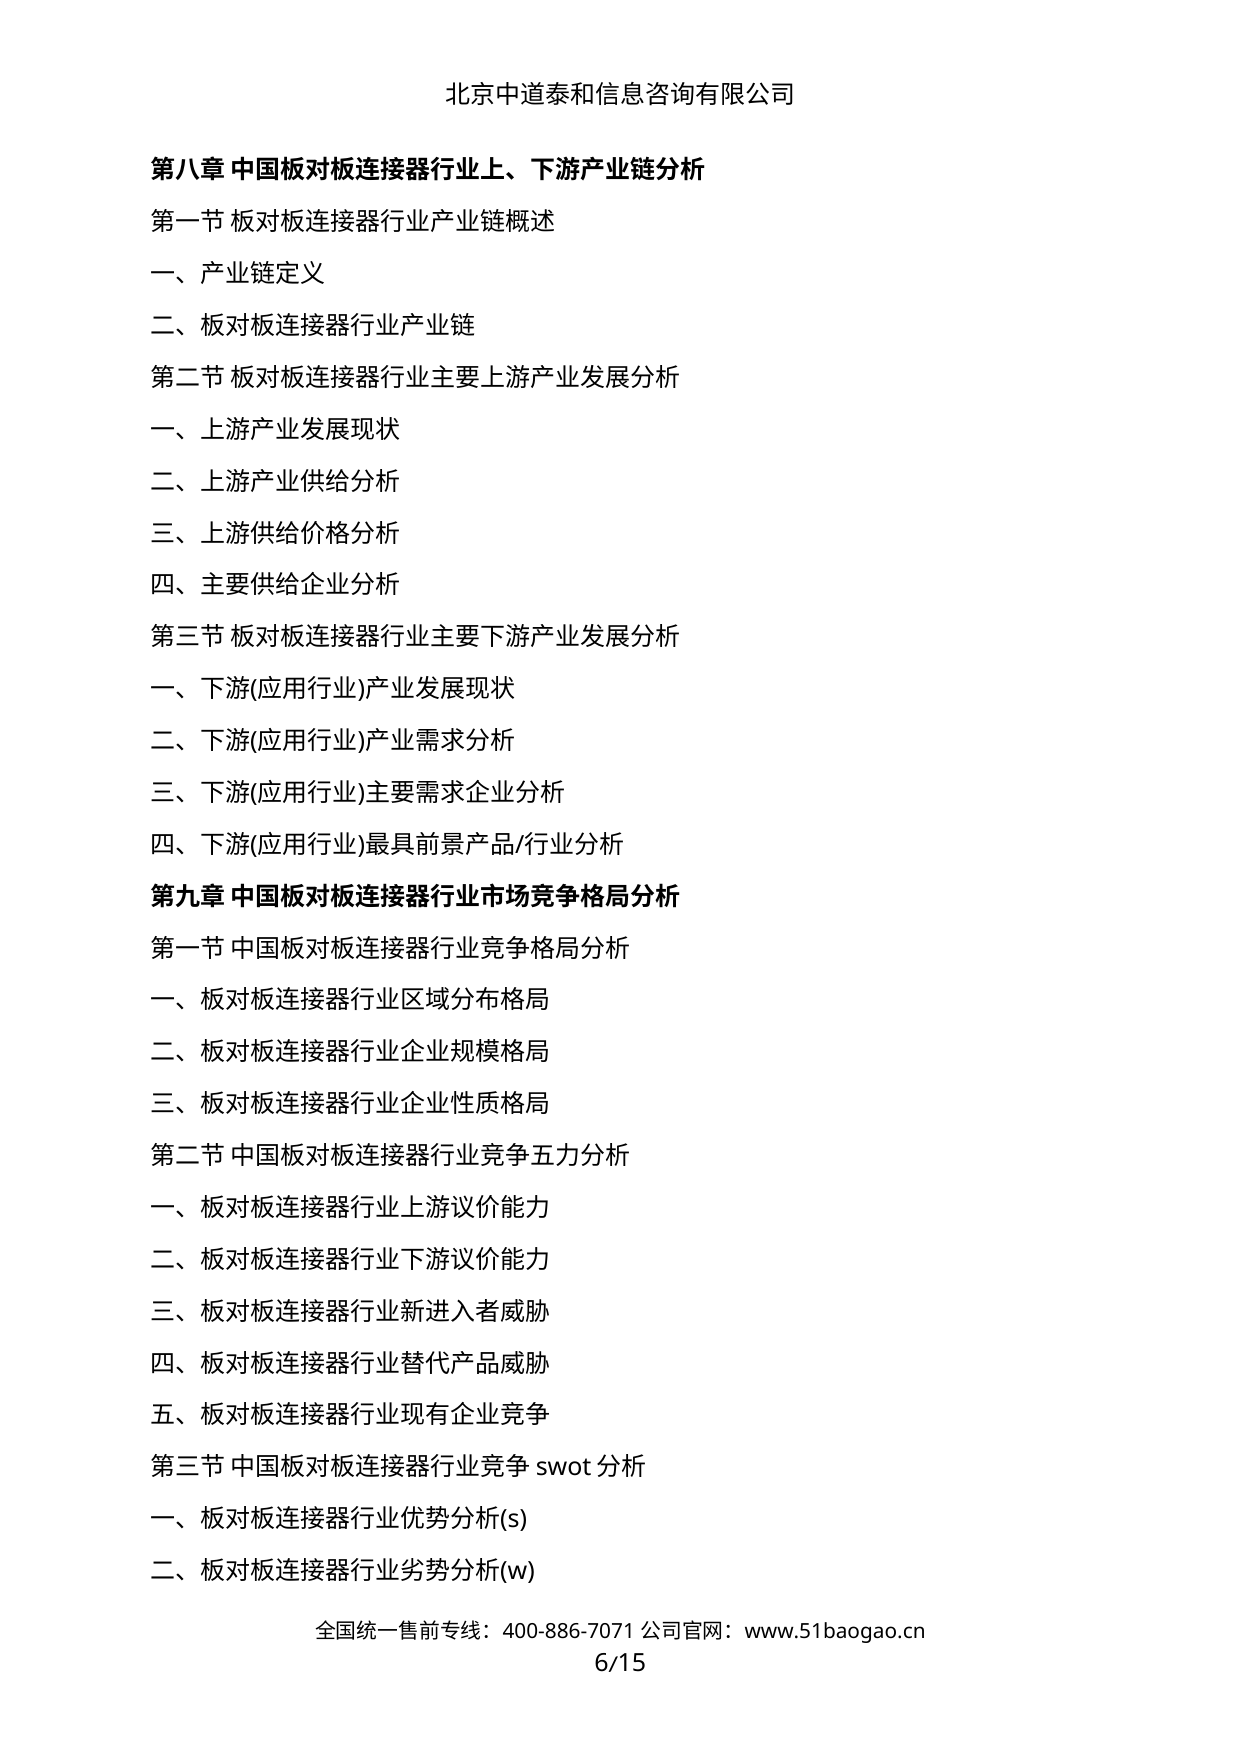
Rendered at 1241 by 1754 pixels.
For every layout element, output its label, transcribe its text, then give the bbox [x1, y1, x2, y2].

text 二、上游产业供给分析 [150, 461, 1090, 497]
text 四、板对板连接器行业替代产品威胁 [150, 1343, 1090, 1379]
text 三、板对板连接器行业新进入者威胁 [150, 1291, 1090, 1327]
text 三、上游供给价格分析 [150, 513, 1090, 549]
text 第二节 中国板对板连接器行业竞争五力分析 [150, 1136, 1090, 1172]
text 第三节 板对板连接器行业主要下游产业发展分析 [150, 617, 1090, 653]
text 二、下游(应用行业)产业需求分析 [150, 721, 1090, 757]
text 第二节 板对板连接器行业主要上游产业发展分析 [150, 357, 1090, 394]
text 一、下游(应用行业)产业发展现状 [150, 669, 1090, 705]
text 二、板对板连接器行业劣势分析(w) [150, 1551, 1090, 1587]
text 一、板对板连接器行业区域分布格局 [150, 980, 1090, 1016]
text 二、板对板连接器行业下游议价能力 [150, 1239, 1090, 1276]
text 一、板对板连接器行业上游议价能力 [150, 1187, 1090, 1224]
text 二、板对板连接器行业企业规模格局 [150, 1032, 1090, 1068]
text 三、下游(应用行业)主要需求企业分析 [150, 772, 1090, 809]
text 一、产业链定义 [150, 254, 1090, 290]
text 五、板对板连接器行业现有企业竞争 [150, 1395, 1090, 1431]
text 第三节 中国板对板连接器行业竞争swot分析 [150, 1447, 1090, 1483]
text 二、板对板连接器行业产业链 [150, 306, 1090, 342]
text 第一节 中国板对板连接器行业竞争格局分析 [150, 928, 1090, 964]
text 一、板对板连接器行业优势分析(s) [150, 1499, 1090, 1535]
text 一、上游产业发展现状 [150, 409, 1090, 446]
text 四、主要供给企业分析 [150, 565, 1090, 601]
text 第一节 板对板连接器行业产业链概述 [150, 202, 1090, 238]
text 四、下游(应用行业)最具前景产品/行业分析 [150, 824, 1090, 861]
text 第八章 中国板对板连接器行业上、下游产业链分析 [150, 150, 1090, 186]
text 第九章 中国板对板连接器行业市场竞争格局分析 [150, 876, 1090, 912]
text 三、板对板连接器行业企业性质格局 [150, 1084, 1090, 1120]
